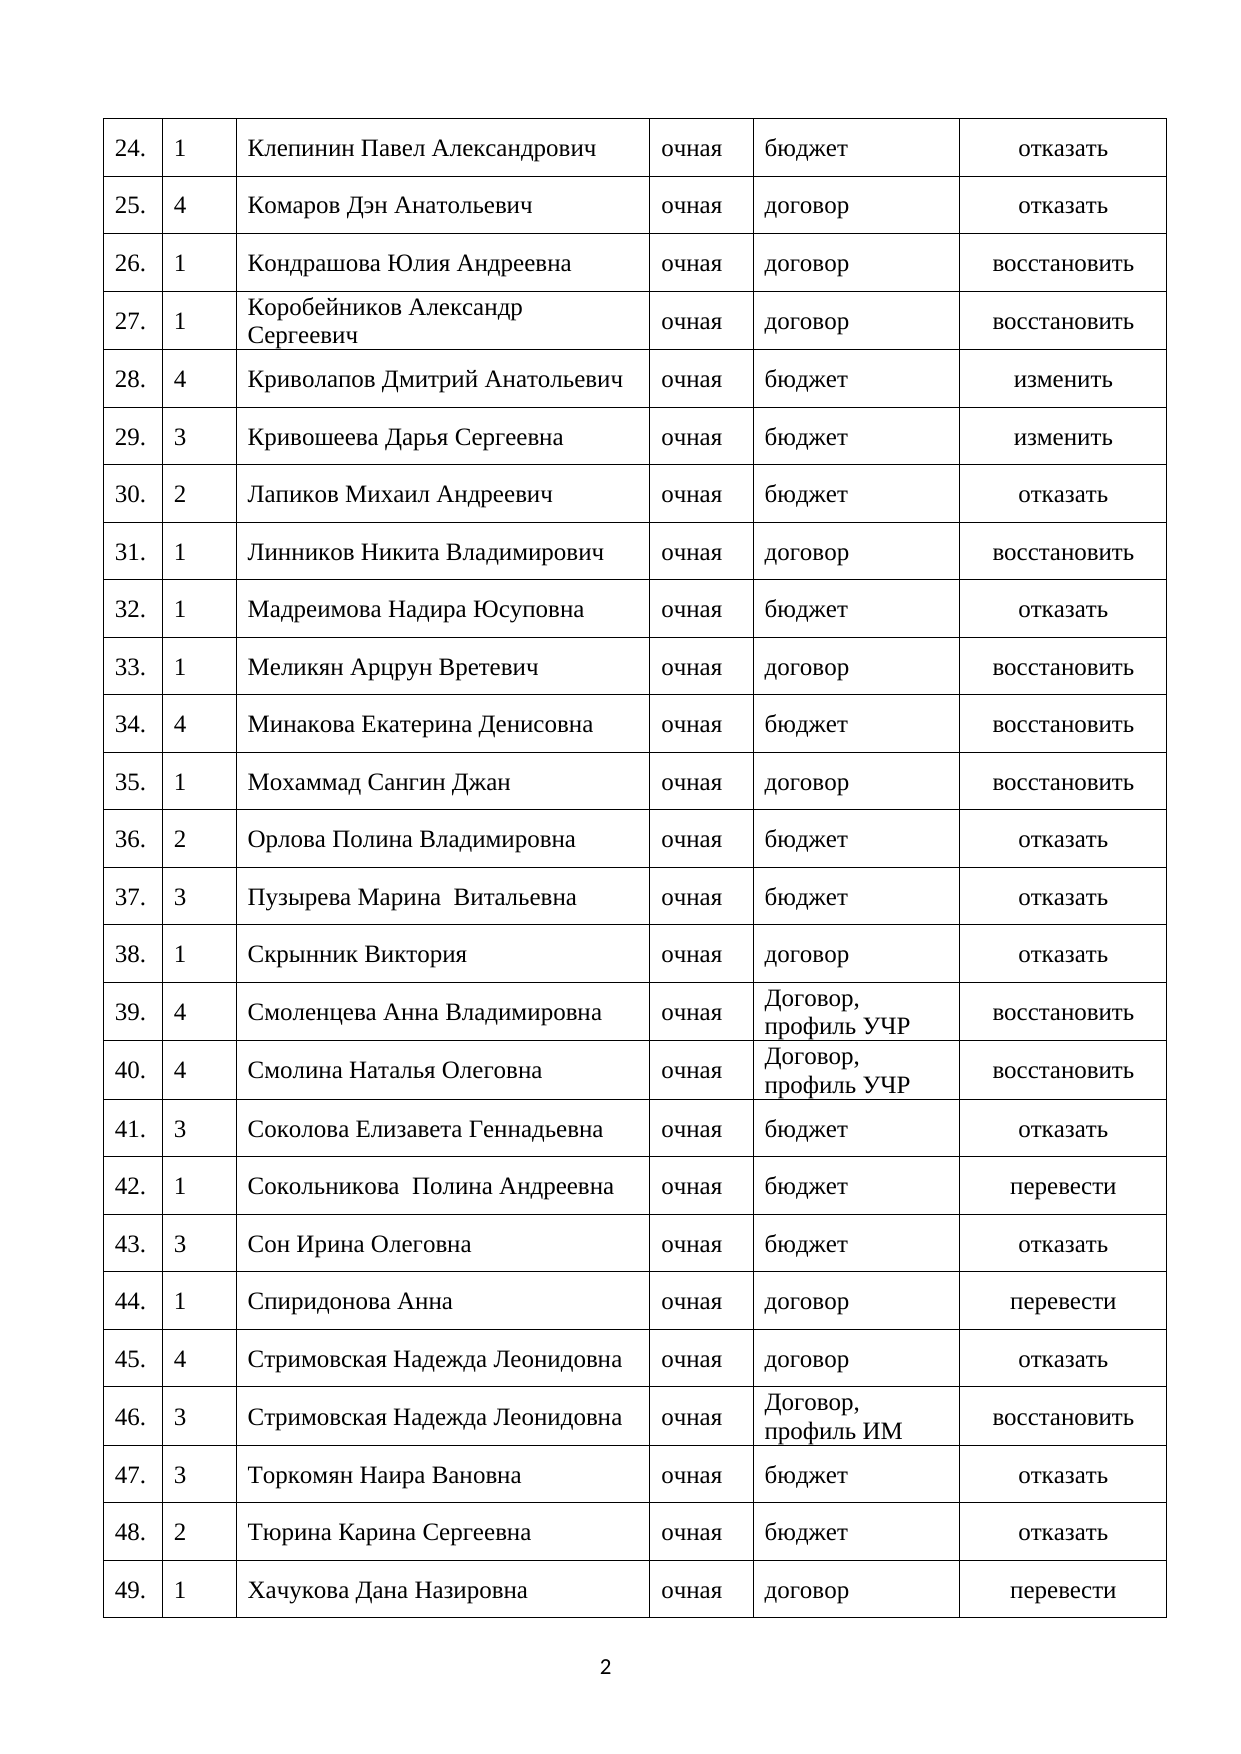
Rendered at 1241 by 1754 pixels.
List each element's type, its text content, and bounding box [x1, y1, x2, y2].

table_cell [104, 1215, 162, 1271]
table_cell бюджет [754, 1215, 959, 1271]
table_cell 1 [163, 119, 236, 176]
table_cell 1 [163, 638, 236, 694]
table_cell договор [754, 638, 959, 694]
table_cell [104, 1561, 162, 1617]
table_cell 1 [163, 753, 236, 809]
table_cell восстановить [960, 292, 1166, 349]
table_cell очная [650, 1041, 753, 1099]
table_cell [104, 810, 162, 867]
table_cell [104, 983, 162, 1040]
table_cell договор [754, 234, 959, 291]
table_cell бюджет [754, 119, 959, 176]
table_cell Кривошеева Дарья Сергеевна [237, 408, 649, 464]
table_cell 4 [163, 1330, 236, 1386]
table_cell 3 [163, 1100, 236, 1156]
table_cell Орлова Полина Владимировна [237, 810, 649, 867]
table_cell 1 [163, 523, 236, 579]
table_cell [104, 925, 162, 982]
table_cell [104, 350, 162, 407]
table_cell бюджет [754, 350, 959, 407]
table_cell [104, 1100, 162, 1156]
table_cell очная [650, 234, 753, 291]
table_cell Спиридонова Анна [237, 1272, 649, 1329]
table_cell отказать [960, 1503, 1166, 1560]
table_cell бюджет [754, 465, 959, 522]
table_cell Смолина Наталья Олеговна [237, 1041, 649, 1099]
table_cell Мадреимова Надира Юсуповна [237, 580, 649, 637]
table_cell 1 [163, 1157, 236, 1214]
table_cell восстановить [960, 695, 1166, 752]
table_cell восстановить [960, 983, 1166, 1040]
table_cell 3 [163, 1446, 236, 1502]
table_cell Комаров Дэн Анатольевич [237, 177, 649, 233]
table_cell перевести [960, 1272, 1166, 1329]
table_cell Стримовская Надежда Леонидовна [237, 1387, 649, 1445]
table_cell Мохаммад Сангин Джан [237, 753, 649, 809]
table_cell очная [650, 1561, 753, 1617]
table_cell отказать [960, 1215, 1166, 1271]
table_cell [104, 465, 162, 522]
table_cell 4 [163, 983, 236, 1040]
table_cell очная [650, 119, 753, 176]
table_cell Коробейников Александр Сергеевич [237, 292, 649, 349]
table_cell договор [754, 177, 959, 233]
table_cell Договор, профиль УЧР [754, 983, 959, 1040]
table_cell очная [650, 408, 753, 464]
table_cell бюджет [754, 580, 959, 637]
table_cell Хачукова Дана Назировна [237, 1561, 649, 1617]
table_cell очная [650, 1503, 753, 1560]
table_cell [104, 523, 162, 579]
table_cell [104, 234, 162, 291]
table_cell 4 [163, 1041, 236, 1099]
table_cell бюджет [754, 695, 959, 752]
table_cell [104, 753, 162, 809]
table_cell [104, 638, 162, 694]
table_cell Соколова Елизавета Геннадьевна [237, 1100, 649, 1156]
table_cell отказать [960, 925, 1166, 982]
table_cell Клепинин Павел Александрович [237, 119, 649, 176]
table_cell очная [650, 638, 753, 694]
table_cell отказать [960, 465, 1166, 522]
table_cell очная [650, 1157, 753, 1214]
table_cell бюджет [754, 868, 959, 924]
table_cell Договор, профиль УЧР [754, 1041, 959, 1099]
table_cell очная [650, 868, 753, 924]
table_cell 1 [163, 925, 236, 982]
table_cell 1 [163, 580, 236, 637]
table_cell восстановить [960, 753, 1166, 809]
table_cell 2 [163, 1503, 236, 1560]
table_cell Стримовская Надежда Леонидовна [237, 1330, 649, 1386]
table_cell [104, 868, 162, 924]
table_cell Договор, профиль ИМ [754, 1387, 959, 1445]
table_cell [104, 292, 162, 349]
table_cell Меликян Арцрун Вретевич [237, 638, 649, 694]
table_cell [104, 1330, 162, 1386]
table_cell Смоленцева Анна Владимировна [237, 983, 649, 1040]
table_cell Пузырева Марина Витальевна [237, 868, 649, 924]
table_cell бюджет [754, 1503, 959, 1560]
table_cell Минакова Екатерина Денисовна [237, 695, 649, 752]
table_cell отказать [960, 119, 1166, 176]
table_cell Кондрашова Юлия Андреевна [237, 234, 649, 291]
table_cell [104, 408, 162, 464]
table_cell [104, 1272, 162, 1329]
table_cell бюджет [754, 810, 959, 867]
table_cell договор [754, 1330, 959, 1386]
table_cell [104, 177, 162, 233]
table_cell 1 [163, 1272, 236, 1329]
table_cell очная [650, 523, 753, 579]
table_cell изменить [960, 350, 1166, 407]
table_cell очная [650, 350, 753, 407]
table_cell перевести [960, 1157, 1166, 1214]
table_cell очная [650, 753, 753, 809]
table_cell отказать [960, 177, 1166, 233]
table_cell бюджет [754, 1157, 959, 1214]
table_cell 2 [163, 465, 236, 522]
table_cell очная [650, 292, 753, 349]
table_cell перевести [960, 1561, 1166, 1617]
table_cell очная [650, 1100, 753, 1156]
table_cell бюджет [754, 1100, 959, 1156]
table_cell [104, 1157, 162, 1214]
table_cell отказать [960, 1100, 1166, 1156]
table_cell 4 [163, 695, 236, 752]
table_cell Тюрина Карина Сергеевна [237, 1503, 649, 1560]
table_cell Лапиков Михаил Андреевич [237, 465, 649, 522]
table_cell очная [650, 1387, 753, 1445]
table_cell [104, 1387, 162, 1445]
table_cell 2 [163, 810, 236, 867]
table_cell восстановить [960, 1387, 1166, 1445]
table_cell договор [754, 753, 959, 809]
table_cell договор [754, 1272, 959, 1329]
table_cell очная [650, 983, 753, 1040]
table_cell 1 [163, 1561, 236, 1617]
table_cell договор [754, 292, 959, 349]
table_cell очная [650, 1446, 753, 1502]
table_cell очная [650, 1272, 753, 1329]
table_cell [104, 1503, 162, 1560]
table_cell очная [650, 177, 753, 233]
table_cell [104, 580, 162, 637]
table_cell отказать [960, 1330, 1166, 1386]
table_cell очная [650, 1215, 753, 1271]
table_cell 1 [163, 234, 236, 291]
table_cell изменить [960, 408, 1166, 464]
table_cell очная [650, 925, 753, 982]
table_cell договор [754, 523, 959, 579]
table_cell восстановить [960, 523, 1166, 579]
table_cell Сокольникова Полина Андреевна [237, 1157, 649, 1214]
table_cell Линников Никита Владимирович [237, 523, 649, 579]
table_cell Скрынник Виктория [237, 925, 649, 982]
table_cell бюджет [754, 408, 959, 464]
table_cell отказать [960, 810, 1166, 867]
table_cell отказать [960, 868, 1166, 924]
table_cell очная [650, 810, 753, 867]
table_cell Торкомян Наира Вановна [237, 1446, 649, 1502]
table_cell 1 [163, 292, 236, 349]
table_cell очная [650, 695, 753, 752]
table_cell договор [754, 1561, 959, 1617]
table_cell [104, 119, 162, 176]
table_cell отказать [960, 1446, 1166, 1502]
table_cell 3 [163, 408, 236, 464]
table_cell отказать [960, 580, 1166, 637]
table_cell [104, 695, 162, 752]
table_cell восстановить [960, 1041, 1166, 1099]
table_cell бюджет [754, 1446, 959, 1502]
table_cell очная [650, 1330, 753, 1386]
table_cell восстановить [960, 234, 1166, 291]
table_cell [104, 1041, 162, 1099]
table_cell очная [650, 580, 753, 637]
table_cell очная [650, 465, 753, 522]
table_cell 3 [163, 1215, 236, 1271]
table_cell 4 [163, 350, 236, 407]
table_cell Сон Ирина Олеговна [237, 1215, 649, 1271]
table_cell восстановить [960, 638, 1166, 694]
table_cell 3 [163, 1387, 236, 1445]
table_cell Криволапов Дмитрий Анатольевич [237, 350, 649, 407]
table_cell договор [754, 925, 959, 982]
table_cell [104, 1446, 162, 1502]
table_cell 4 [163, 177, 236, 233]
table_cell 3 [163, 868, 236, 924]
